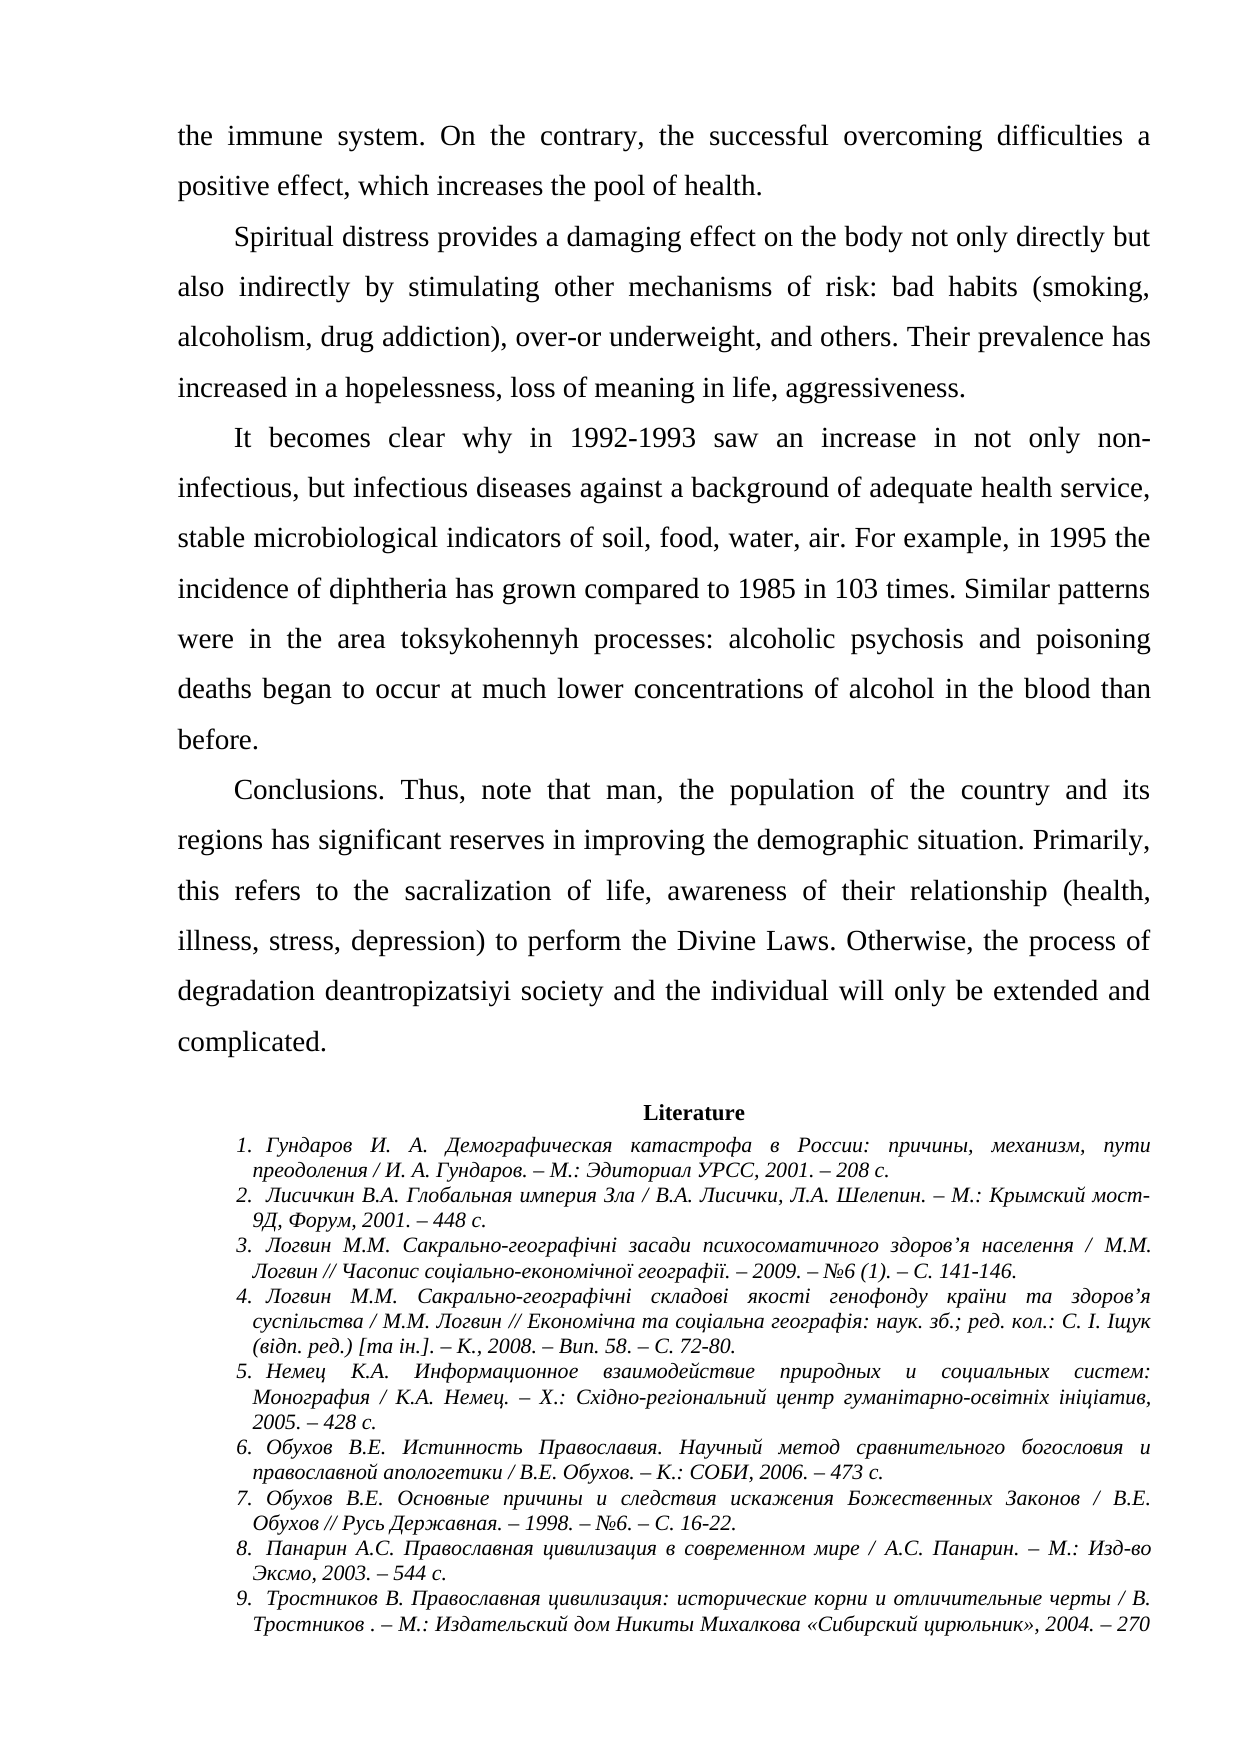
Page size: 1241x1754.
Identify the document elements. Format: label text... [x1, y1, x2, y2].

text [177, 118, 1152, 202]
text Literature [177, 1099, 1152, 1125]
list Логвин М.М. Сакрально-географічні складові якості генофонду країни та здоров’я суспільства / М.М. Логвин // Економічна та соціальна географія: наук. зб.; ред. кол.: С. І. Іщук (відп. ред.) [та ін.]. – К., 2008. – Вип. 58. – С. 72-80. [236, 1283, 1152, 1358]
list Немец К.А. Информационное взаимодействие природных и социальных систем: Монография / К.А. Немец. – Х.: Східно-регіональний центр гуманітарно-освітніх ініціатив, 2005. – 428 с. [236, 1358, 1152, 1434]
list Гундаров И. А. Демографическая катастрофа в России: причины, механизм, пути преодоления / И. А. Гундаров. – М.: Эдиториал УРСС, 2001. – 208 с. [236, 1132, 1152, 1182]
list Лисичкин В.А. Глобальная империя Зла / В.А. Лисички, Л.А. Шелепин. – М.: Крымский мост-9Д, Форум, 2001. – 448 с. [236, 1182, 1152, 1232]
list Панарин А.С. Православная цивилизация в современном мире / А.С. Панарин. – М.: Изд-во Эксмо, 2003. – 544 с. [236, 1535, 1152, 1585]
list Обухов В.Е. Основные причины и следствия искажения Божественных Законов / В.Е. Обухов // Русь Державная. – 1998. – №6. – С. 16-22. [236, 1484, 1152, 1535]
list Обухов В.Е. Истинность Православия. Научный метод сравнительного богословия и православной апологетики / В.Е. Обухов. – К.: СОБИ, 2006. – 473 с. [236, 1434, 1152, 1484]
text It becomes clear why in 1992-1993 saw an increase in not only non-infectious, but infectious diseases against a background of adequate health service, stable microbiological indicators of soil, food, water, air. For example, in 1995 the incidence of diphtheria has grown compared to 103 times. Similar patterns were in the area toksykohennyh processes: alcoholic psychosis and poisoning deaths began to occur at much lower concentrations of alcohol in the blood than before. [177, 420, 1152, 755]
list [236, 1585, 1152, 1636]
list Логвин М.М. Сакрально-географічні засади психосоматичного здоров’я населення / М.М. Логвин // Часопис соціально-економічної географії. – 2009. – №6 (1). – С. 141-146. [236, 1232, 1152, 1283]
text Conclusions. Thus, note that man, the population of the country and its regions has significant reserves in improving the demographic situation. Primarily, this refers to the sacralization of life, awareness of their relationship (health, illness, stress, depression) to perform the Divine Laws. Otherwise, the process of degradation deantropizatsiyi society and the individual will only be extended and complicated. [177, 772, 1152, 1057]
text Spiritual distress provides a damaging effect on the body not only directly but also indirectly by stimulating other mechanisms of risk: bad habits (smoking, alcoholism, drug addiction), over-or underweight, and others. Their prevalence has increased in a hopelessness, loss of meaning in life, aggressiveness. [177, 219, 1152, 403]
